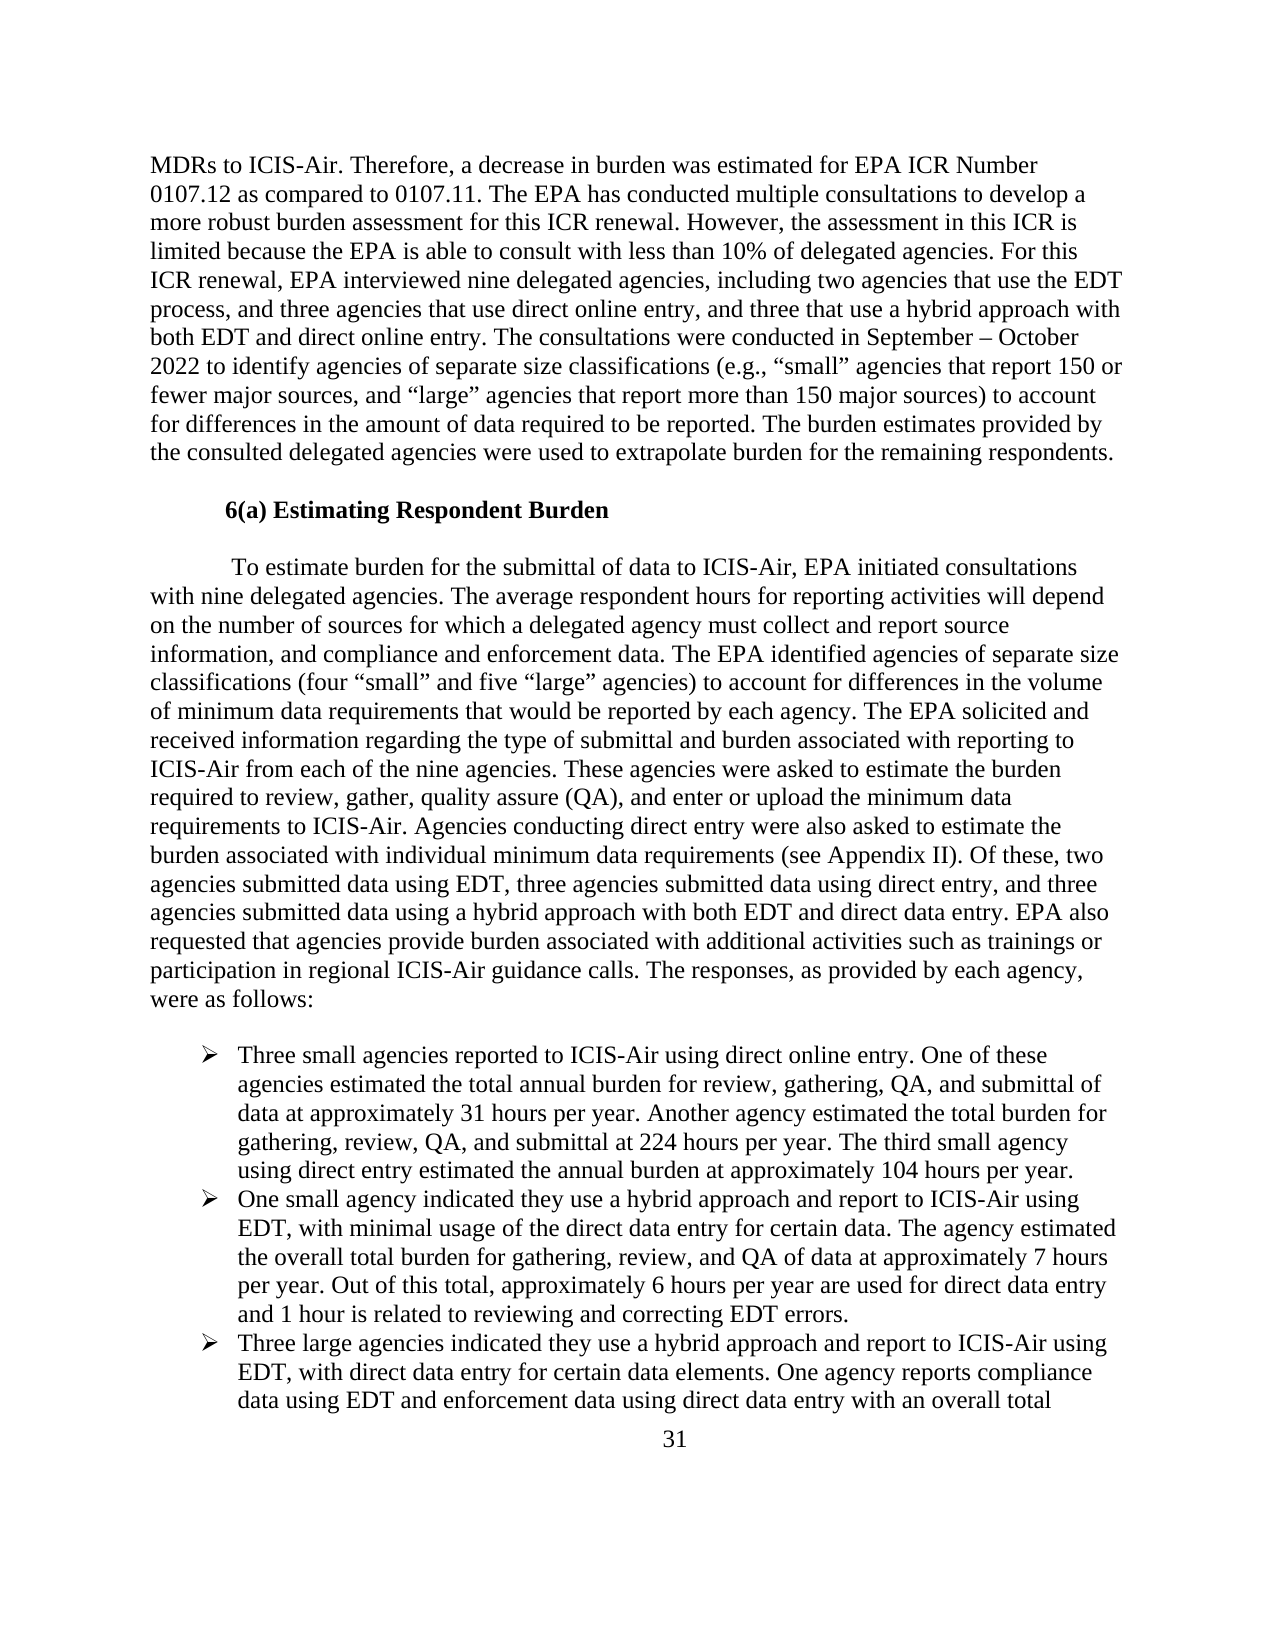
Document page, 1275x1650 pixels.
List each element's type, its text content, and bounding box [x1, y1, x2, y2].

text To estimate burden for the submittal of data to ICIS-Air, EPA initiated consultations with nine delegated agencies. The average respondent hours for reporting activities will depend on the number of sources for which a delegated agency must collect and report source information, and compliance and enforcement data. The EPA identified agencies of separate size classifications (four “small” and five “large” agencies) to account for differences in the volume of minimum data requirements that would be reported by each agency. The EPA solicited and received information regarding the type of submittal and burden associated with reporting to ICIS-Air from each of the nine agencies. These agencies were asked to estimate the burden required to review, gather, quality assure (QA), and enter or upload the minimum data requirements to ICIS-Air. Agencies conducting direct entry were also asked to estimate the burden associated with individual minimum data requirements (see Appendix II). Of these, two agencies submitted data using EDT, three agencies submitted data using direct entry, and three agencies submitted data using a hybrid approach with both EDT and direct data entry. EPA also requested that agencies provide burden associated with additional activities such as trainings or participation in regional ICIS-Air guidance calls. The responses, as provided by each agency, were as follows: [150, 552, 1125, 1012]
list One small agency indicated they use a hybrid approach and report to ICIS-Air using EDT, with minimal usage of the direct data entry for certain data. The agency estimated the overall total burden for gathering, review, and QA of data at approximately 7 hours per year. Out of this total, approximately 6 hours per year are used for direct data entry and 1 hour is related to reviewing and correcting EDT errors. [200, 1184, 1125, 1328]
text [150, 150, 1125, 466]
list Three small agencies reported to ICIS-Air using direct online entry. One of these agencies estimated the total annual burden for review, gathering, QA, and submittal of data at approximately 31 hours per year. Another agency estimated the total burden for gathering, review, QA, and submittal at 224 hours per year. The third small agency using direct entry estimated the annual burden at approximately 104 hours per year. [200, 1041, 1125, 1184]
text 6(a) Estimating Respondent Burden [150, 495, 1125, 524]
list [200, 1328, 1125, 1414]
